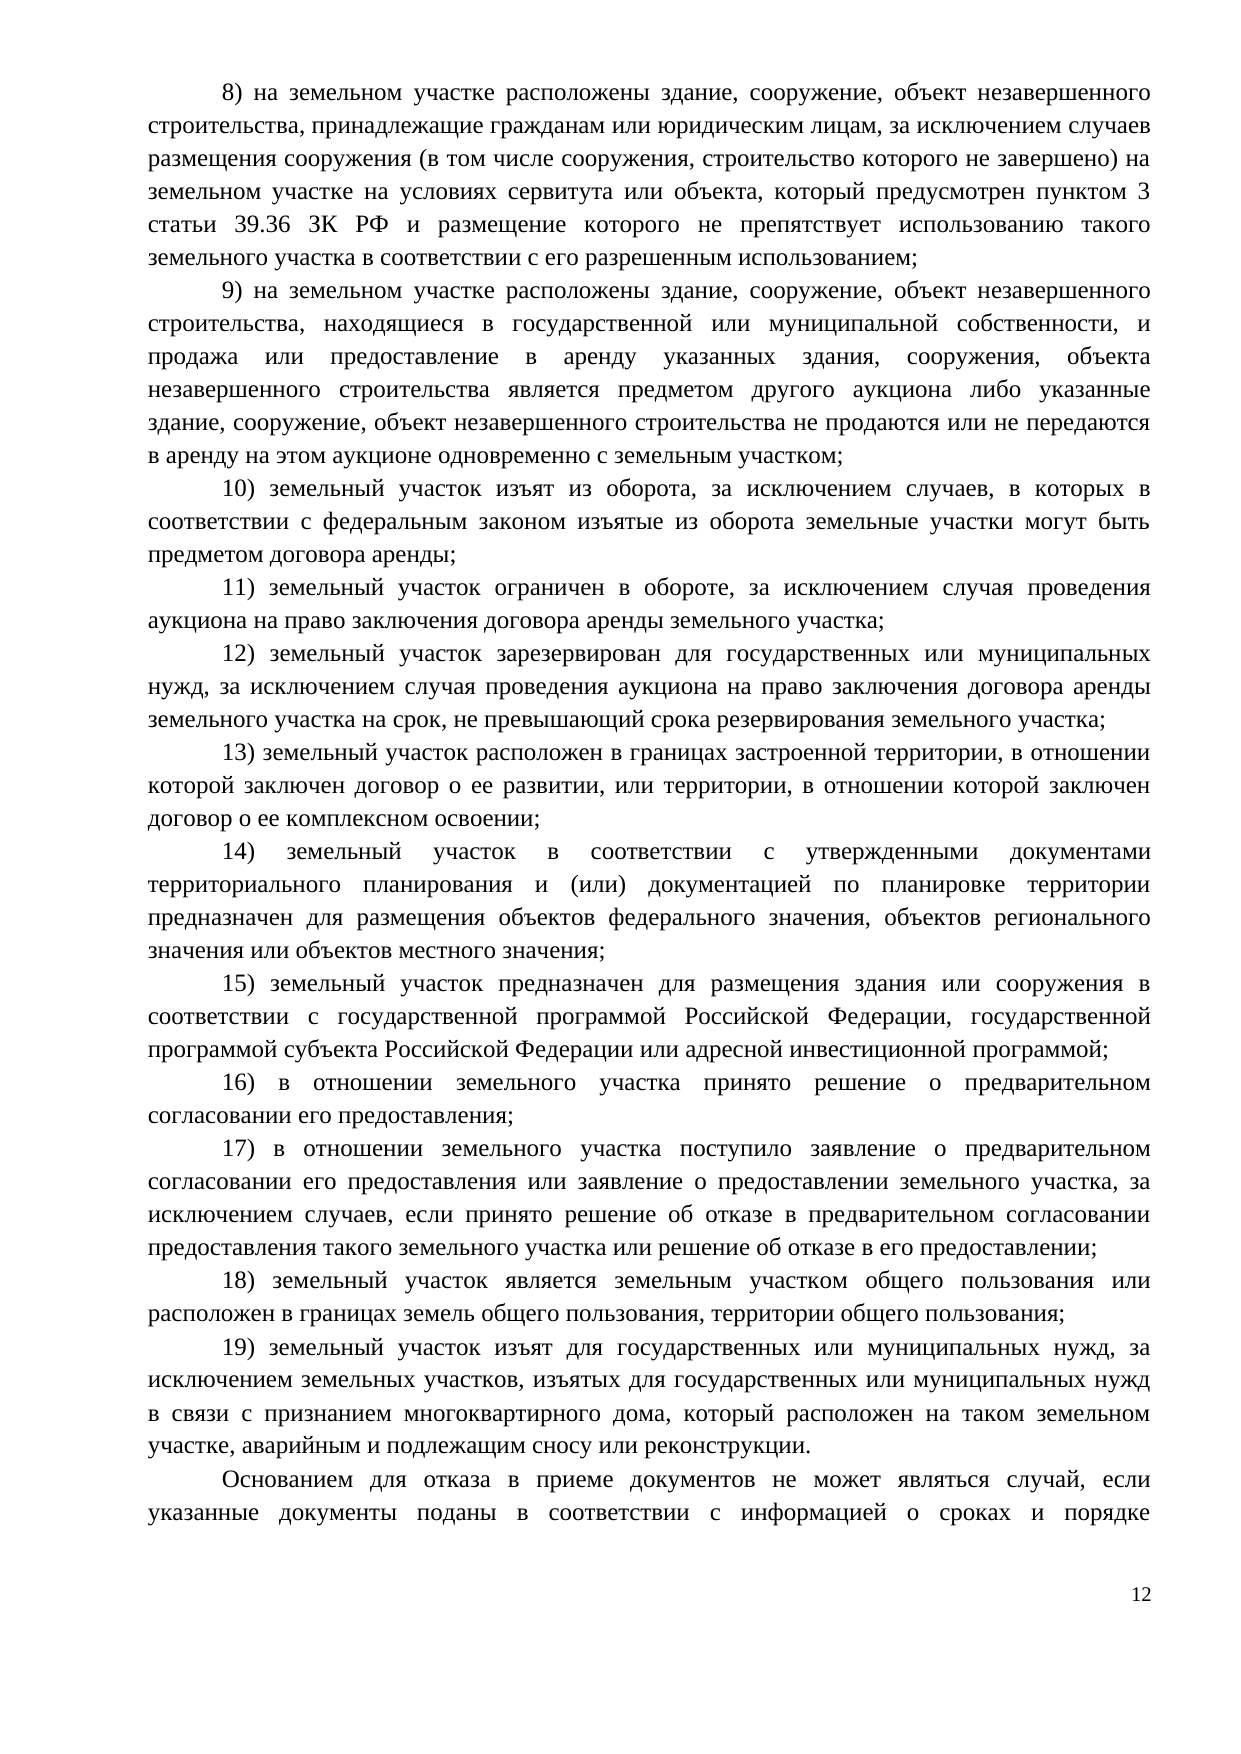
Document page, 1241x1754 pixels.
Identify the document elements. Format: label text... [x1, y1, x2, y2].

text 9) на земельном участке расположены здание, сооружение, объект незавершенного строительства, находящиеся в государственной или муниципальной собственности, и продажа или предоставление в аренду указанных здания, сооружения, объекта незавершенного строительства является предметом другого аукциона либо указанные здание, сооружение, объект незавершенного строительства не продаются или не передаются в аренду на этом аукционе одновременно с земельным участком; [148, 275, 1152, 469]
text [148, 1464, 1152, 1525]
text 17) в отношении земельного участка поступило заявление о предварительном согласовании его предоставления или заявление о предоставлении земельного участка, за исключением случаев, если принято решение об отказе в предварительном согласовании предоставления такого земельного участка или решение об отказе в его предоставлении; [148, 1133, 1152, 1261]
text 19) земельный участок изъят для государственных или муниципальных нужд, за исключением земельных участков, изъятых для государственных или муниципальных нужд в связи с признанием многоквартирного дома, который расположен на таком земельном участке, аварийным и подлежащим сносу или реконструкции. [148, 1332, 1152, 1459]
text 16) в отношении земельного участка принято решение о предварительном согласовании его предоставления; [148, 1067, 1152, 1129]
text 18) земельный участок является земельным участком общего пользования или расположен в границах земель общего пользования, территории общего пользования; [148, 1266, 1152, 1327]
text 8) на земельном участке расположены здание, сооружение, объект незавершенного строительства, принадлежащие гражданам или юридическим лицам, за исключением случаев размещения сооружения (в том числе сооружения, строительство которого не завершено) на земельном участке на условиях сервитута или объекта, который предусмотрен пунктом 3 статьи 39.36 ЗК РФ и размещение которого не препятствует использованию такого земельного участка в соответствии с его разрешенным использованием; [148, 77, 1152, 271]
text 12) земельный участок зарезервирован для государственных или муниципальных нужд, за исключением случая проведения аукциона на право заключения договора аренды земельного участка на срок, не превышающий срока резервирования земельного участка; [148, 638, 1152, 733]
text 14) земельный участок в соответствии с утвержденными документами территориального планирования и (или) документацией по планировке территории предназначен для размещения объектов федерального значения, объектов регионального значения или объектов местного значения; [148, 836, 1152, 964]
text 15) земельный участок предназначен для размещения здания или сооружения в соответствии с государственной программой Российской Федерации, государственной программой субъекта Российской Федерации или адресной инвестиционной программой; [148, 968, 1152, 1063]
text 13) земельный участок расположен в границах застроенной территории, в отношении которой заключен договор о ее развитии, или территории, в отношении которой заключен договор о ее комплексном освоении; [148, 737, 1152, 832]
text 11) земельный участок ограничен в обороте, за исключением случая проведения аукциона на право заключения договора аренды земельного участка; [148, 572, 1152, 634]
text 10) земельный участок изъят из оборота, за исключением случаев, в которых в соответствии с федеральным законом изъятые из оборота земельные участки могут быть предметом договора аренды; [148, 473, 1152, 568]
